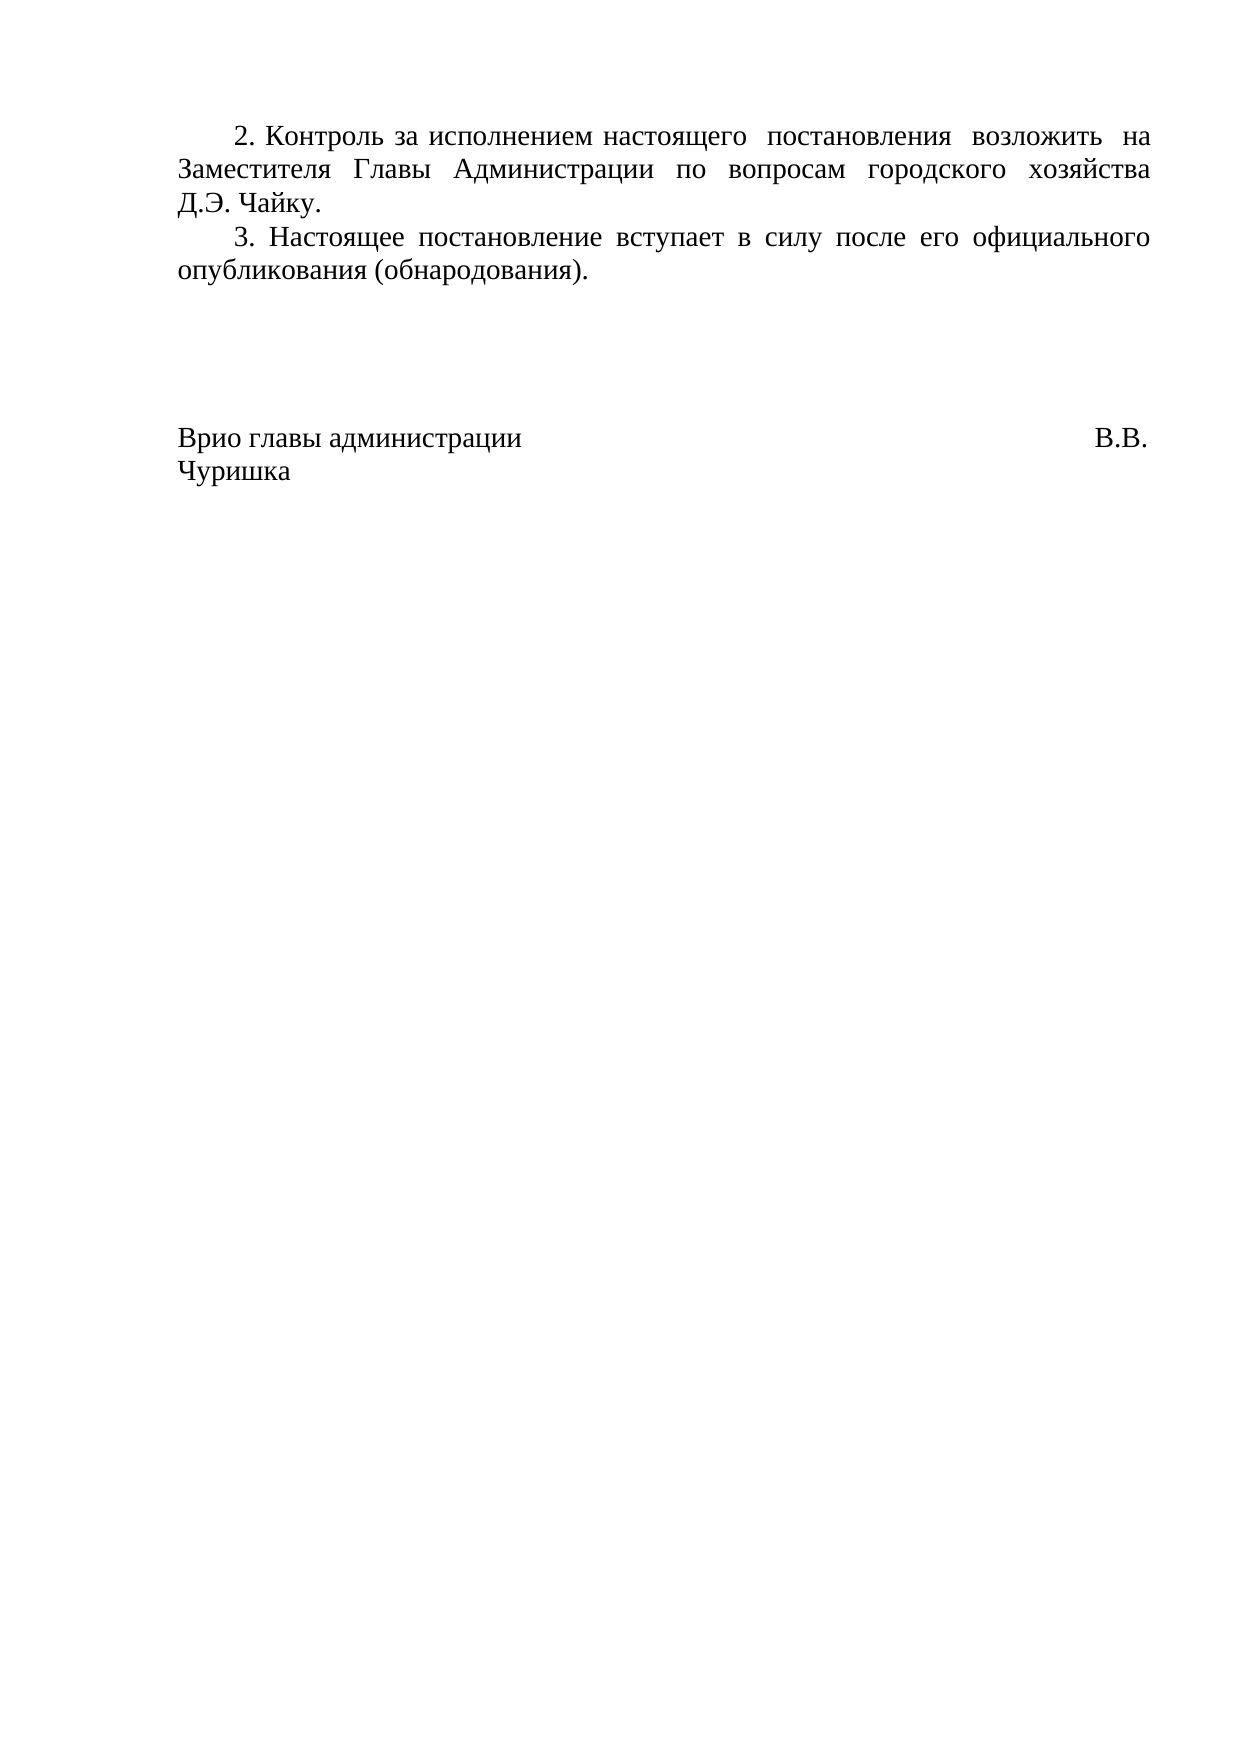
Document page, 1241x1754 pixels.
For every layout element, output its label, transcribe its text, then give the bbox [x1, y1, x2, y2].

text 3. Настоящее постановление вступает в силу после его официального опубликования (обнародования). [177, 219, 1152, 286]
text Врио главы администрации В.В. Чуришка [177, 420, 1152, 487]
text 2. Контроль за исполнением настоящего постановления возложить на Заместителя Главы Администрации по вопросам городского хозяйства Д.Э. Чайку. [177, 118, 1152, 219]
